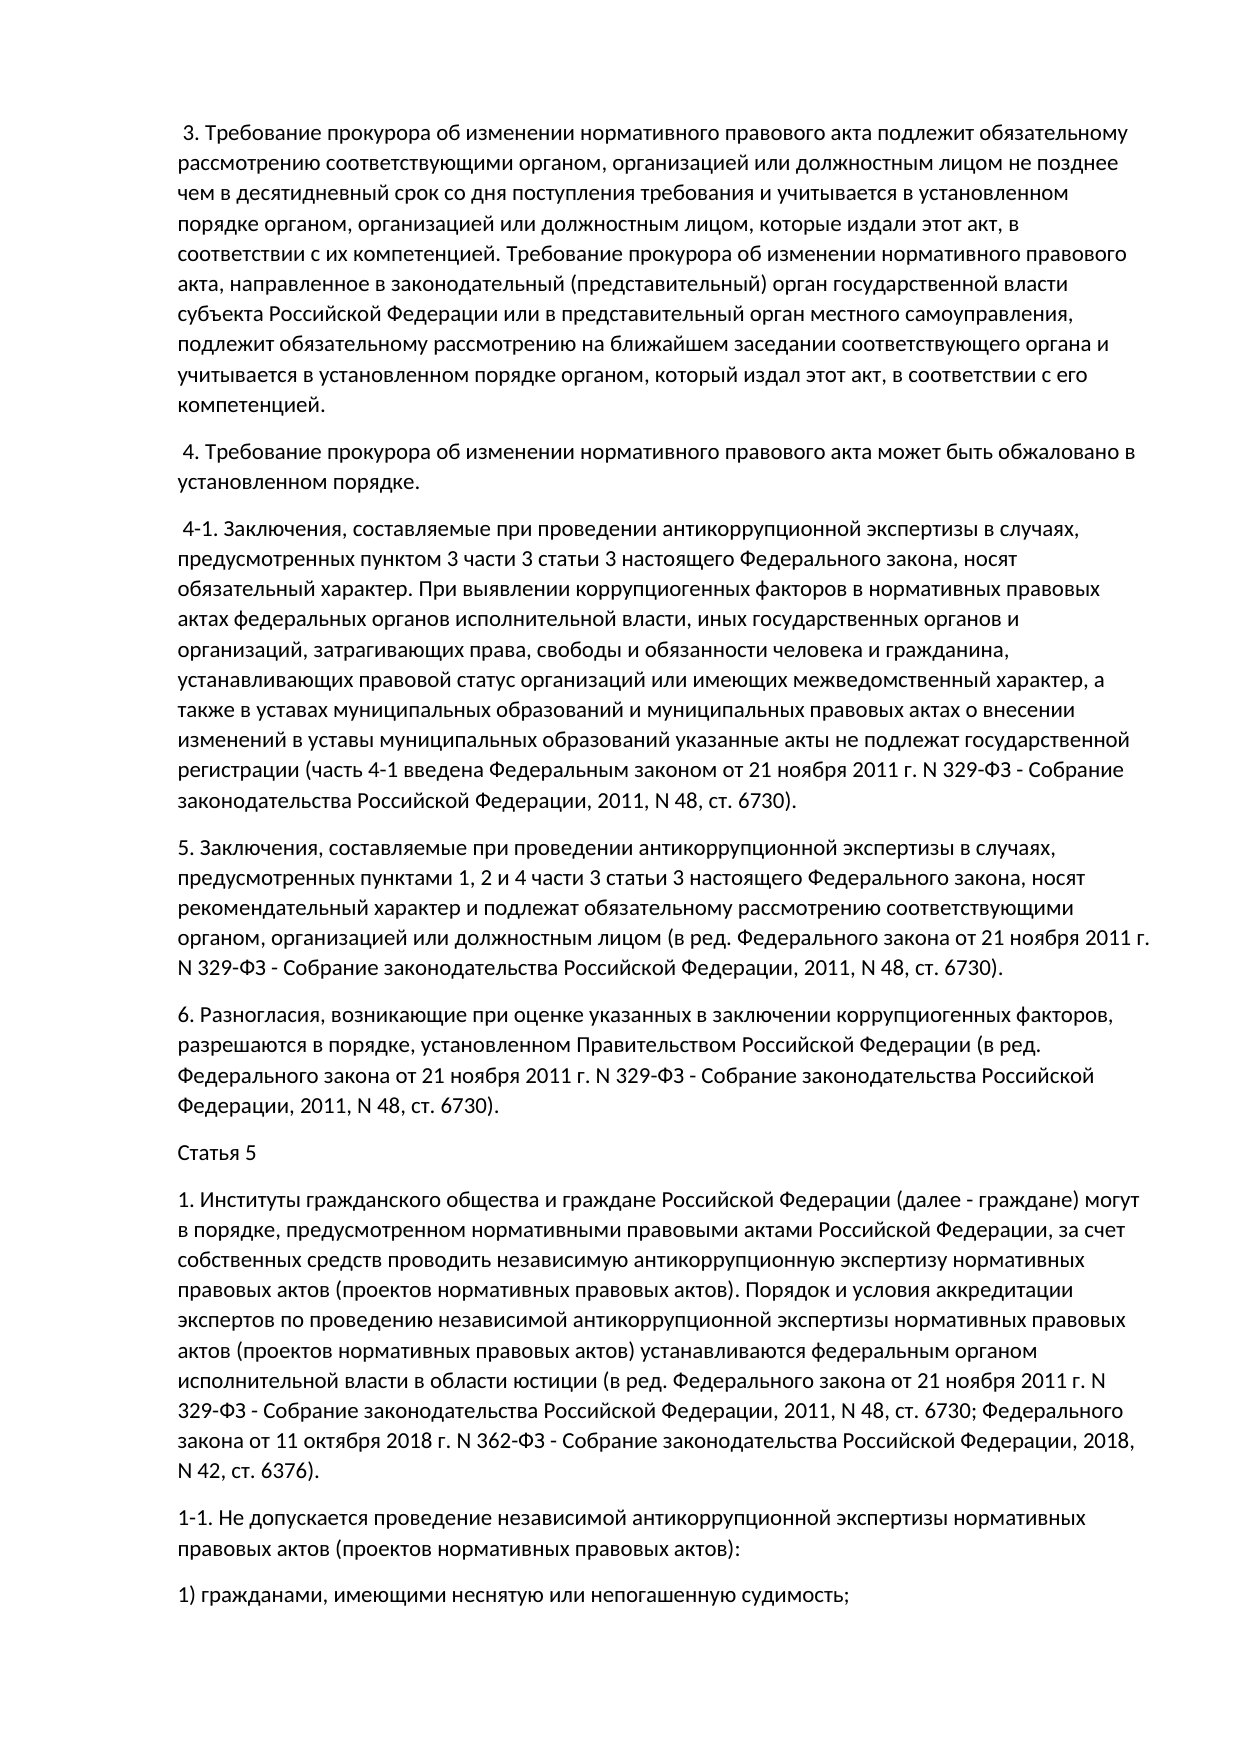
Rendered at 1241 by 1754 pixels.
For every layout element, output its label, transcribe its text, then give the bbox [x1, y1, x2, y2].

text 5. Заключения, составляемые при проведении антикоррупционной экспертизы в случаях, предусмотренных пунктами 1, 2 и 4 части 3 статьи 3 настоящего Федерального закона, носят рекомендательный характер и подлежат обязательному рассмотрению соответствующими органом, организацией или должностным лицом (в ред. Федерального закона от 21 ноября 2011 г. N 329-ФЗ - Собрание законодательства Российской Федерации, 2011, N 48, ст. 6730). [177, 833, 1152, 982]
text 6. Разногласия, возникающие при оценке указанных в заключении коррупциогенных факторов, разрешаются в порядке, установленном Правительством Российской Федерации (в ред. Федерального закона от 21 ноября 2011 г. N 329-ФЗ - Собрание законодательства Российской Федерации, 2011, N 48, ст. 6730). [177, 1000, 1152, 1119]
text 1. Институты гражданского общества и граждане Российской Федерации (далее - граждане) могут в порядке, предусмотренном нормативными правовыми актами Российской Федерации, за счет собственных средств проводить независимую антикоррупционную экспертизу нормативных правовых актов (проектов нормативных правовых актов). Порядок и условия аккредитации экспертов по проведению независимой антикоррупционной экспертизы нормативных правовых актов (проектов нормативных правовых актов) устанавливаются федеральным органом исполнительной власти в области юстиции (в ред. Федерального закона от 21 ноября 2011 г. N 329-ФЗ - Собрание законодательства Российской Федерации, 2011, N 48, ст. 6730; Федерального закона от 11 октября 2018 г. N 362-ФЗ - Собрание законодательства Российской Федерации, 2018, N 42, ст. 6376). [177, 1185, 1152, 1485]
text 4-1. Заключения, составляемые при проведении антикоррупционной экспертизы в случаях, предусмотренных пунктом 3 части 3 статьи 3 настоящего Федерального закона, носят обязательный характер. При выявлении коррупциогенных факторов в нормативных правовых актах федеральных органов исполнительной власти, иных государственных органов и организаций, затрагивающих права, свободы и обязанности человека и гражданина, устанавливающих правовой статус организаций или имеющих межведомственный характер, а также в уставах муниципальных образований и муниципальных правовых актах о внесении изменений в уставы муниципальных образований указанные акты не подлежат государственной регистрации (часть 4-1 введена Федеральным законом от 21 ноября 2011 г. N 329-ФЗ - Собрание законодательства Российской Федерации, 2011, N 48, ст. 6730). [177, 514, 1152, 814]
text 1-1. Не допускается проведение независимой антикоррупционной экспертизы нормативных правовых актов (проектов нормативных правовых актов): [177, 1503, 1152, 1562]
text 4. Требование прокурора об изменении нормативного правового акта может быть обжаловано в установленном порядке. [177, 437, 1152, 495]
text 3. Требование прокурора об изменении нормативного правового акта подлежит обязательному рассмотрению соответствующими органом, организацией или должностным лицом не позднее чем в десятидневный срок со дня поступления требования и учитывается в установленном порядке органом, организацией или должностным лицом, которые издали этот акт, в соответствии с их компетенцией. Требование прокурора об изменении нормативного правового акта, направленное в законодательный (представительный) орган государственной власти субъекта Российской Федерации или в представительный орган местного самоуправления, подлежит обязательному рассмотрению на ближайшем заседании соответствующего органа и учитывается в установленном порядке органом, который издал этот акт, в соответствии с его компетенцией. [177, 118, 1152, 418]
text Статья 5 [177, 1138, 1152, 1166]
text 1) гражданами, имеющими неснятую или непогашенную судимость; [177, 1581, 1152, 1609]
